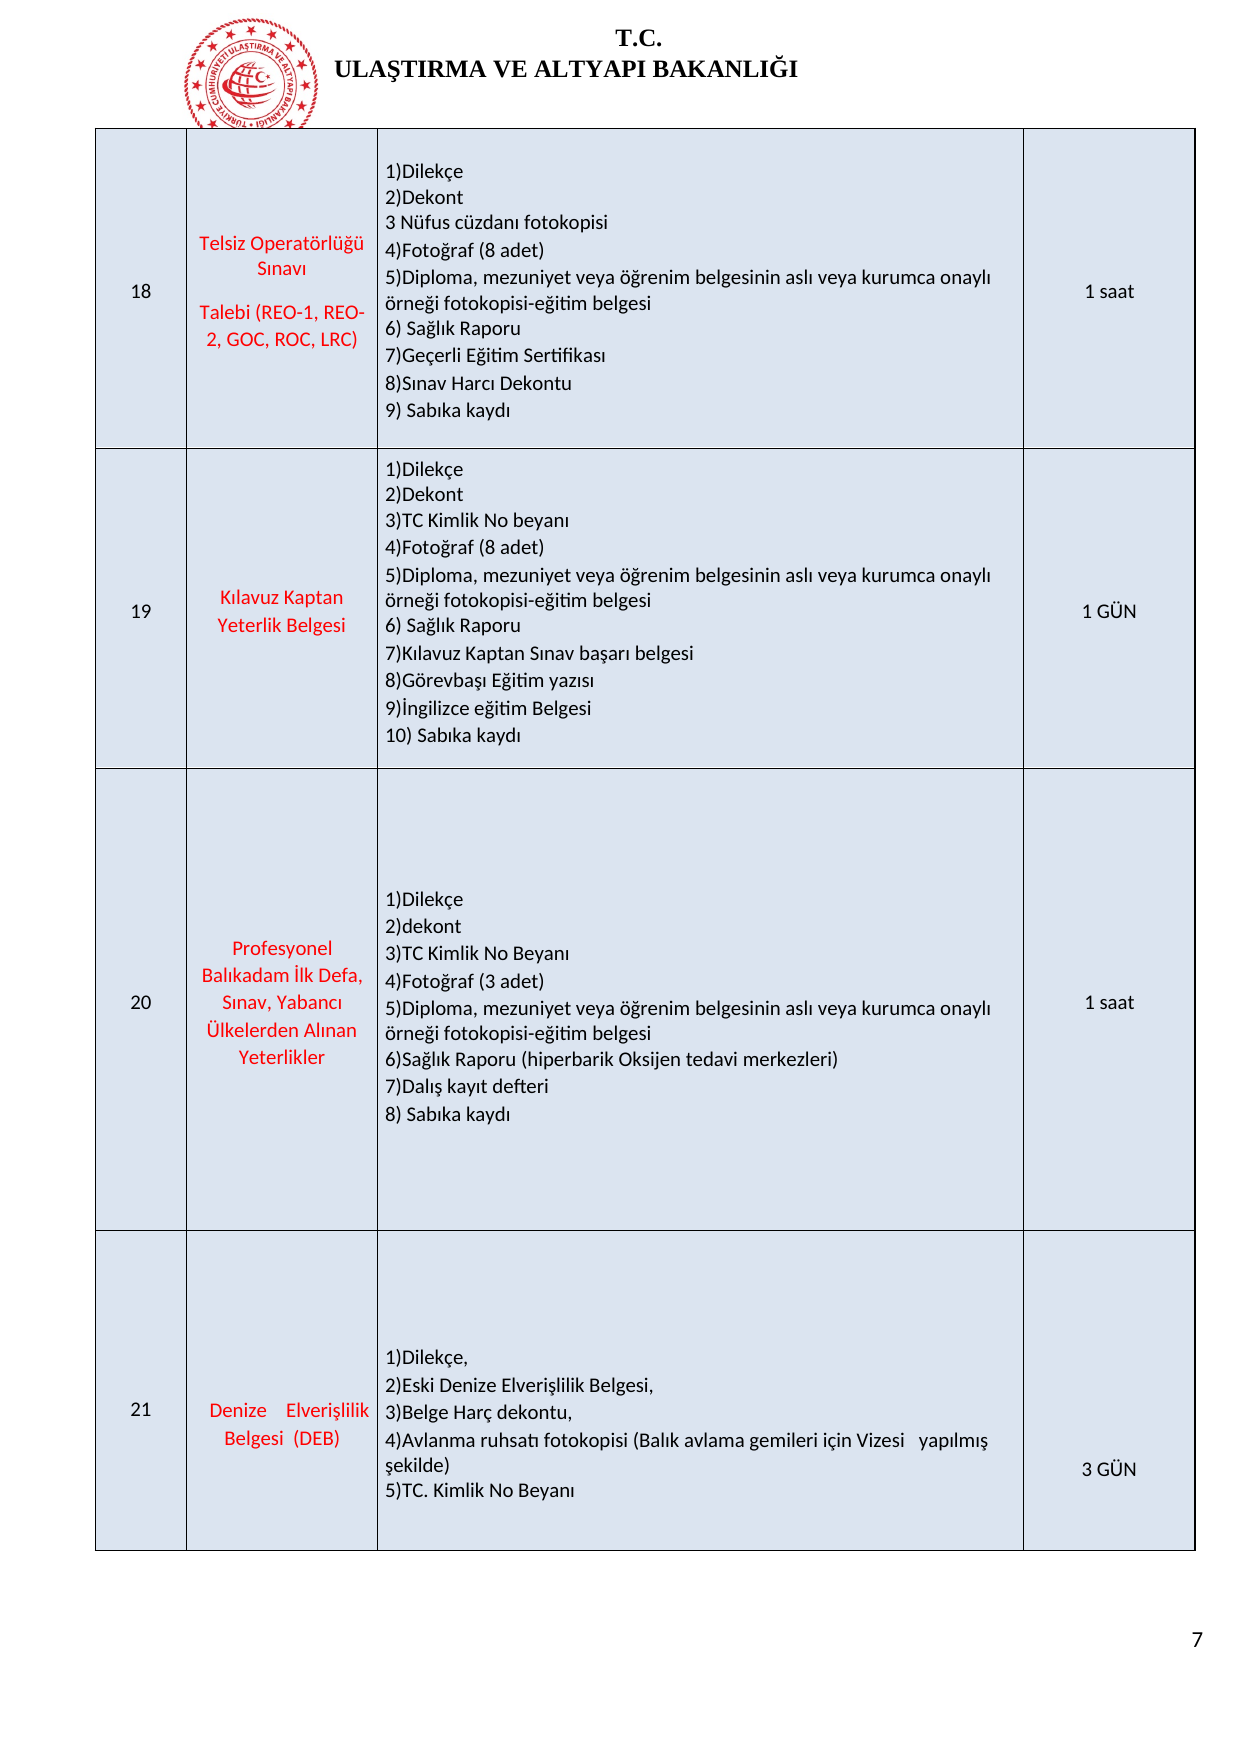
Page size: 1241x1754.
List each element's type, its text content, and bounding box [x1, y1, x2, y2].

table_header 18 [96, 129, 186, 447]
table_cell 1)Dilekçe, 2)Eski Denize Elverişlilik Belgesi, 3)Belge Harç dekontu, 4)Avlanma ruhsatı fotokopisi (Balık avlama gemileri için Vizesi yapılmış şekilde) 5)TC. Kimlik No Beyanı [378, 1231, 1023, 1550]
table_header 1)Dilekçe 2)Dekont 3 Nüfus cüzdanı fotokopisi 4)Fotoğraf (8 adet) 5)Diploma, mezuniyet veya öğrenim belgesinin aslı veya kurumca onaylı örneği fotokopisi-eğitim belgesi 6) Sağlık Raporu 7)Geçerli Eğitim Sertifikası 8)Sınav Harcı Dekontu 9) Sabıka kaydı [378, 129, 1023, 447]
table_header Telsiz Operatörlüğü Sınavı Talebi (REO-1, REO- 2, GOC, ROC, LRC) [187, 129, 377, 447]
table_cell 21 [96, 1231, 186, 1550]
table_cell 1)Dilekçe 2)Dekont 3)TC Kimlik No beyanı 4)Fotoğraf (8 adet) 5)Diploma, mezuniyet veya öğrenim belgesinin aslı veya kurumca onaylı örneği fotokopisi-eğitim belgesi 6) Sağlık Raporu 7)Kılavuz Kaptan Sınav başarı belgesi 8)Görevbaşı Eğitim yazısı 9)İngilizce eğitim Belgesi 10) Sabıka kaydı [378, 449, 1023, 767]
table_cell 1 saat [1024, 769, 1194, 1230]
table_cell Kılavuz Kaptan Yeterlik Belgesi [187, 449, 377, 767]
table_cell Profesyonel Balıkadam İlk Defa, Sınav, Yabancı Ülkelerden Alınan Yeterlikler [187, 769, 377, 1230]
table_cell 1)Dilekçe 2)dekont 3)TC Kimlik No Beyanı 4)Fotoğraf (3 adet) 5)Diploma, mezuniyet veya öğrenim belgesinin aslı veya kurumca onaylı örneği fotokopisi-eğitim belgesi 6)Sağlık Raporu (hiperbarik Oksijen tedavi merkezleri) 7)Dalış kayıt defteri 8) Sabıka kaydı [378, 769, 1023, 1230]
table_cell 19 [96, 449, 186, 767]
table_cell Denize Elverişlilik Belgesi (DEB) [187, 1231, 377, 1550]
table_header 1 saat [1024, 129, 1194, 447]
table_cell 20 [96, 769, 186, 1230]
table_cell 1 GÜN [1024, 449, 1194, 767]
table_cell 3 GÜN [1024, 1231, 1194, 1550]
picture [173, 13, 329, 128]
